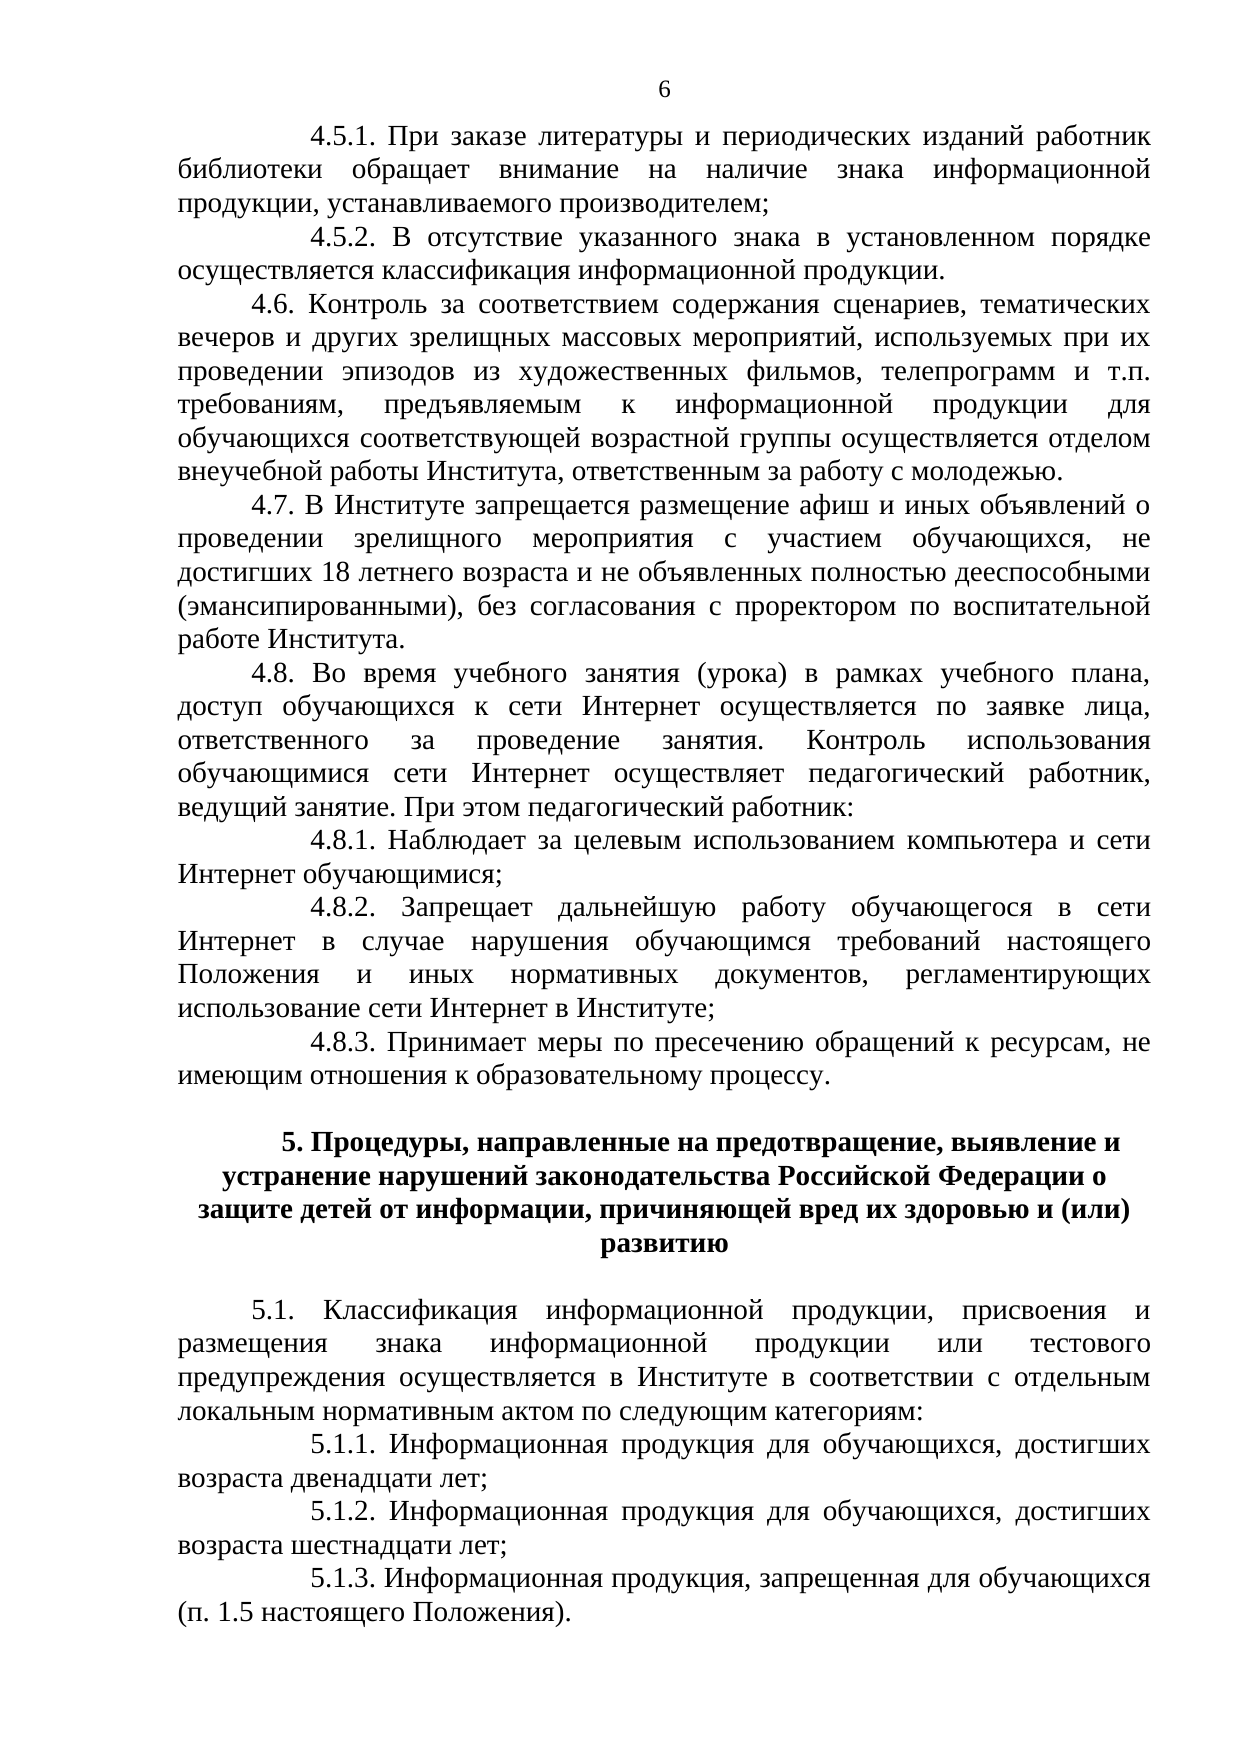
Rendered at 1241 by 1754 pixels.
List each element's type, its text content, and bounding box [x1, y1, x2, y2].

text 4.7. В Институте запрещается размещение афиш и иных объявлений о проведении зрелищного мероприятия с участием обучающихся, не достигших 18 летнего возраста и не объявленных полностью дееспособными (эмансипированными), без согласования с проректором по воспитательной работе Института. [177, 487, 1152, 655]
text 4.8.2. Запрещает дальнейшую работу обучающегося в сети Интернет в случае нарушения обучающимся требований настоящего Положения и иных нормативных документов, регламентирующих использование сети Интернет в Институте; [177, 889, 1152, 1024]
text 5. Процедуры, направленные на предотвращение, выявление и устранение нарушений законодательства Российской Федерации о защите детей от информации, причиняющей вред их здоровью и (или) развитию [177, 1124, 1152, 1258]
text 5.1.1. Информационная продукция для обучающихся, достигших возраста двенадцати лет; [177, 1426, 1152, 1493]
text 5.1.3. Информационная продукция, запрещенная для обучающихся (п. 1.5 настоящего Положения). [177, 1560, 1152, 1627]
text 4.8. Во время учебного занятия (урока) в рамках учебного плана, доступ обучающихся к сети Интернет осуществляется по заявке лица, ответственного за проведение занятия. Контроль использования обучающимися сети Интернет осуществляет педагогический работник, ведущий занятие. При этом педагогический работник: [177, 655, 1152, 822]
text 5.1. Классификация информационной продукции, присвоения и размещения знака информационной продукции или тестового предупреждения осуществляется в Институте в соответствии с отдельным локальным нормативным актом по следующим категориям: [177, 1292, 1152, 1426]
text 4.6. Контроль за соответствием содержания сценариев, тематических вечеров и других зрелищных массовых мероприятий, используемых при их проведении эпизодов из художественных фильмов, телепрограмм и т.п. требованиям, предъявляемым к информационной продукции для обучающихся соответствующей возрастной группы осуществляется отделом внеучебной работы Института, ответственным за работу с молодежью. [177, 286, 1152, 487]
text 4.8.1. Наблюдает за целевым использованием компьютера и сети Интернет обучающимися; [177, 822, 1152, 889]
text 4.8.3. Принимает меры по пресечению обращений к ресурсам, не имеющим отношения к образовательному процессу. [177, 1024, 1152, 1091]
text 5.1.2. Информационная продукция для обучающихся, достигших возраста шестнадцати лет; [177, 1493, 1152, 1560]
text 4.5.2. В отсутствие указанного знака в установленном порядке осуществляется классификация информационной продукции. [177, 219, 1152, 286]
text 4.5.1. При заказе литературы и периодических изданий работник библиотеки обращает внимание на наличие знака информационной продукции, устанавливаемого производителем; [177, 118, 1152, 219]
